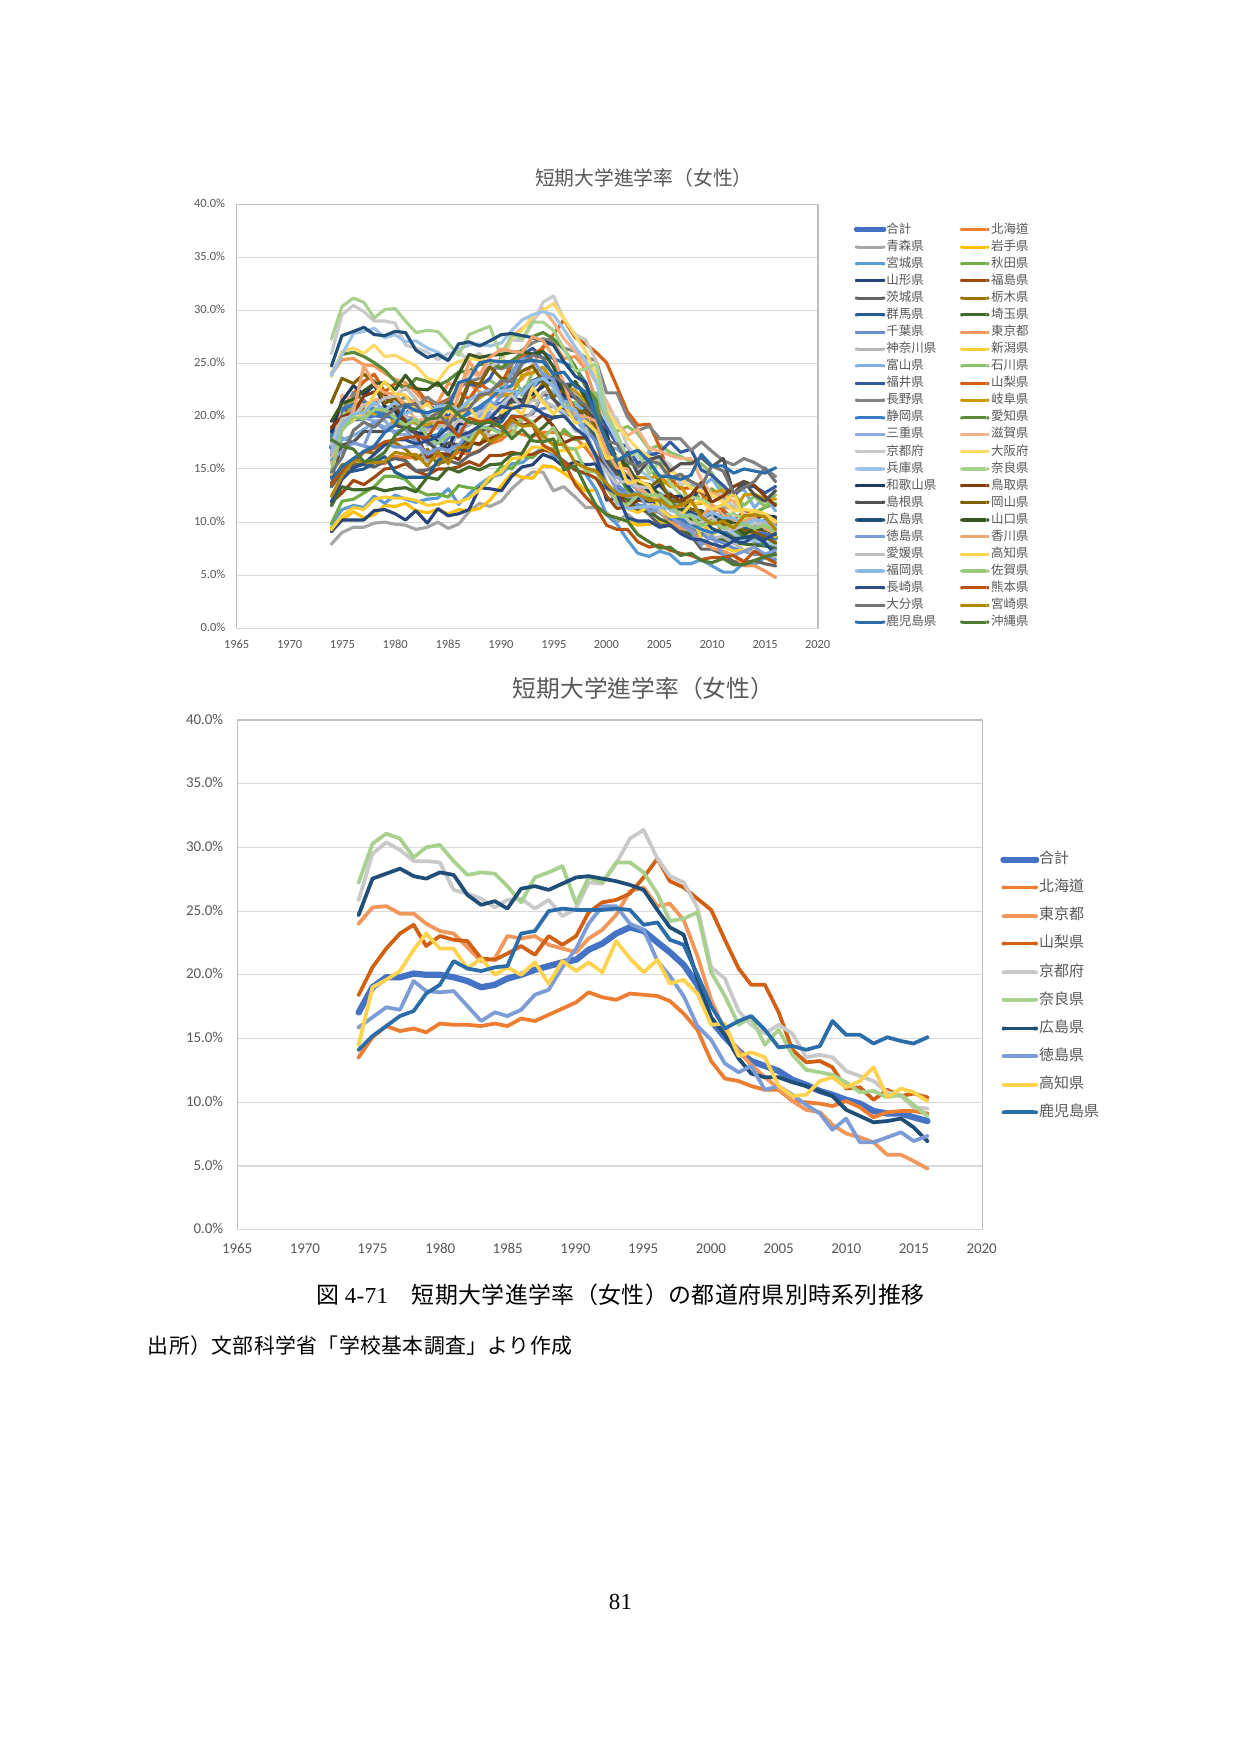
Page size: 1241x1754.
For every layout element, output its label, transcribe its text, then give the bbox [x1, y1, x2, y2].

text 出所）文部科学省「学校基本調査」より作成 [148, 1329, 1092, 1359]
